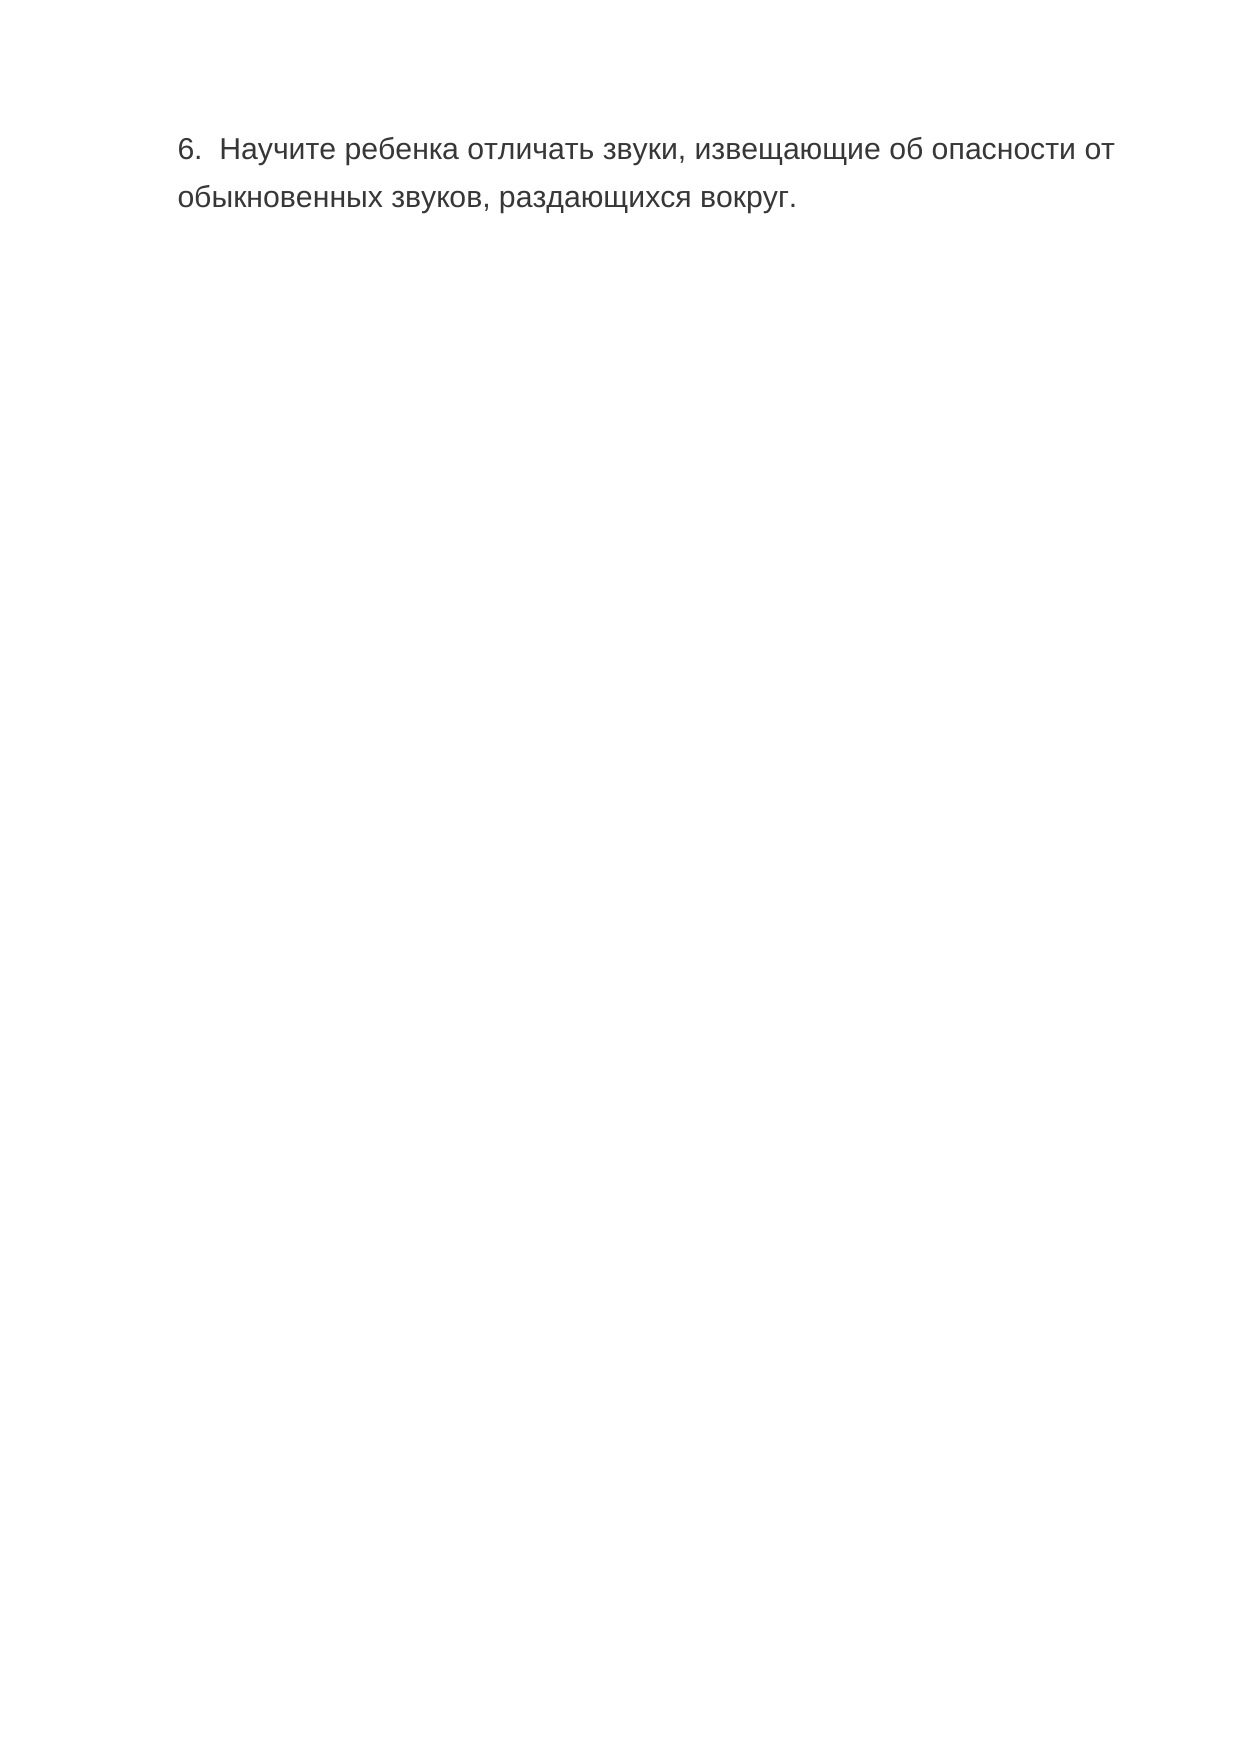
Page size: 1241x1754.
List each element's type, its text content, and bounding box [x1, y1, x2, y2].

text 6. Научите ребенка отличать звуки, извещающие об опасности от обыкновенных звуков, раздающихся вокруг. [177, 118, 1152, 214]
